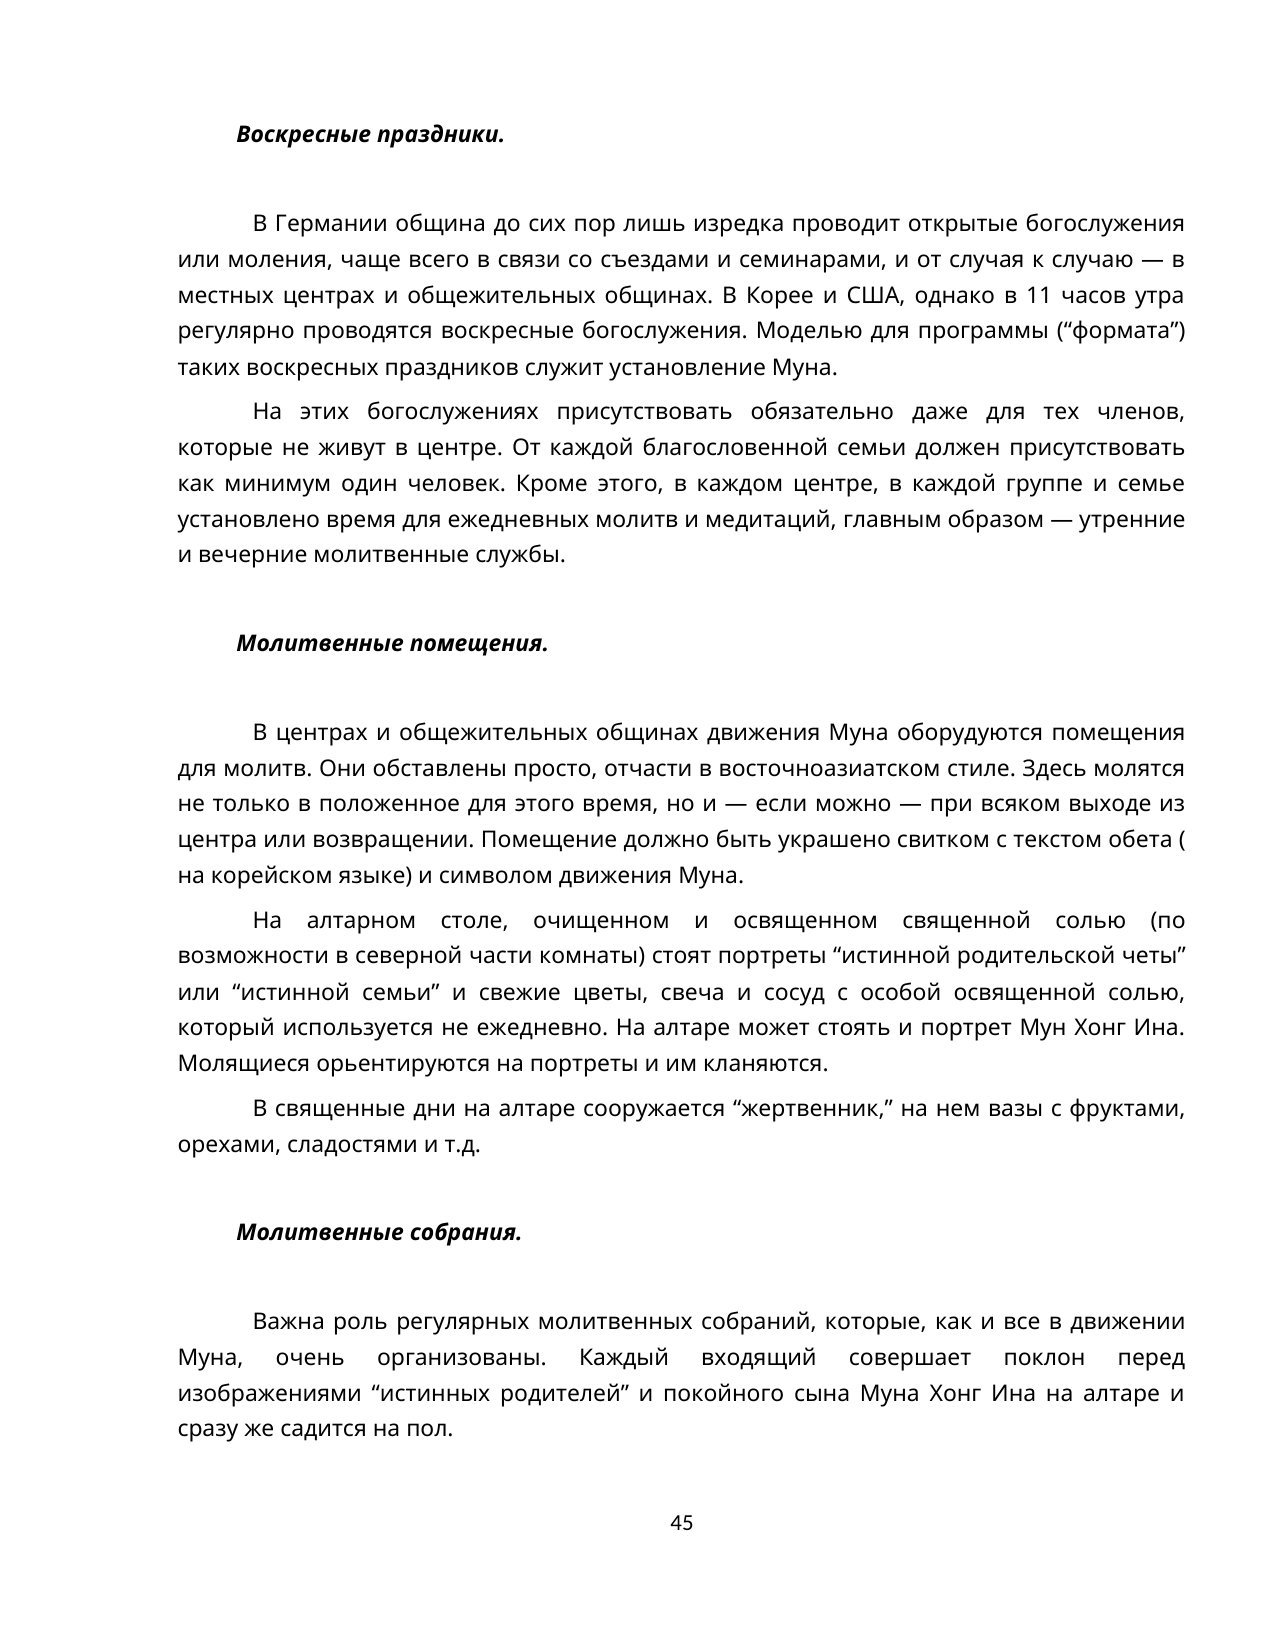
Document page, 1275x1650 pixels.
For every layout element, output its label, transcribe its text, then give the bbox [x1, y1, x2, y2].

text Молитвенные собрания. [177, 1216, 1186, 1247]
text Важна роль регулярных молитвенных собраний, которые, как и все в движении Муна, очень организованы. Каждый входящий совершает поклон перед изображениями “истинных родителей” и покойного сына Муна Хонг Ина на алтаре и сразу же садится на пол. [177, 1304, 1186, 1444]
text В священные дни на алтаре сооружается “жертвенник,” на нем вазы с фруктами, орехами, сладостями и т.д. [177, 1092, 1186, 1159]
text Молитвенные помещения. [177, 627, 1186, 658]
text Воскресные праздники. [177, 118, 1186, 149]
text На алтарном столе, очищенном и освященном священной солью (по возможности в северной части комнаты) стоят портреты “истинной родительской четы” или “истинной семьи” и свежие цветы, свеча и сосуд с особой освященной солью, который используется не ежедневно. На алтаре может стоять и портрет Мун Хонг Ина. Молящиеся орьентируются на портреты и им кланяются. [177, 903, 1186, 1078]
text На этих богослужениях присутствовать обязательно даже для тех членов, которые не живут в центре. От каждой благословенной семьи должен присутствовать как минимум один человек. Кроме этого, в каждом центре, в каждой группе и семье установлено время для ежедневных молитв и медитаций, главным образом — утренние и вечерние молитвенные службы. [177, 395, 1186, 570]
text В центрах и общежительных общинах движения Муна оборудуются помещения для молитв. Они обставлены просто, отчасти в восточноазиатском стиле. Здесь молятся не только в положенное для этого время, но и — если можно — при всяком выходе из центра или возвращении. Помещение должно быть украшено свитком с текстом обета ( на корейском языке) и символом движения Муна. [177, 716, 1186, 891]
text В Германии община до сих пор лишь изредка проводит открытые богослужения или моления, чаще всего в связи со съездами и семинарами, и от случая к случаю — в местных центрах и общежительных общинах. В Корее и США, однако в 11 часов утра регулярно проводятся воскресные богослужения. Моделью для программы (“формата”) таких воскресных праздников служит установление Муна. [177, 207, 1186, 382]
